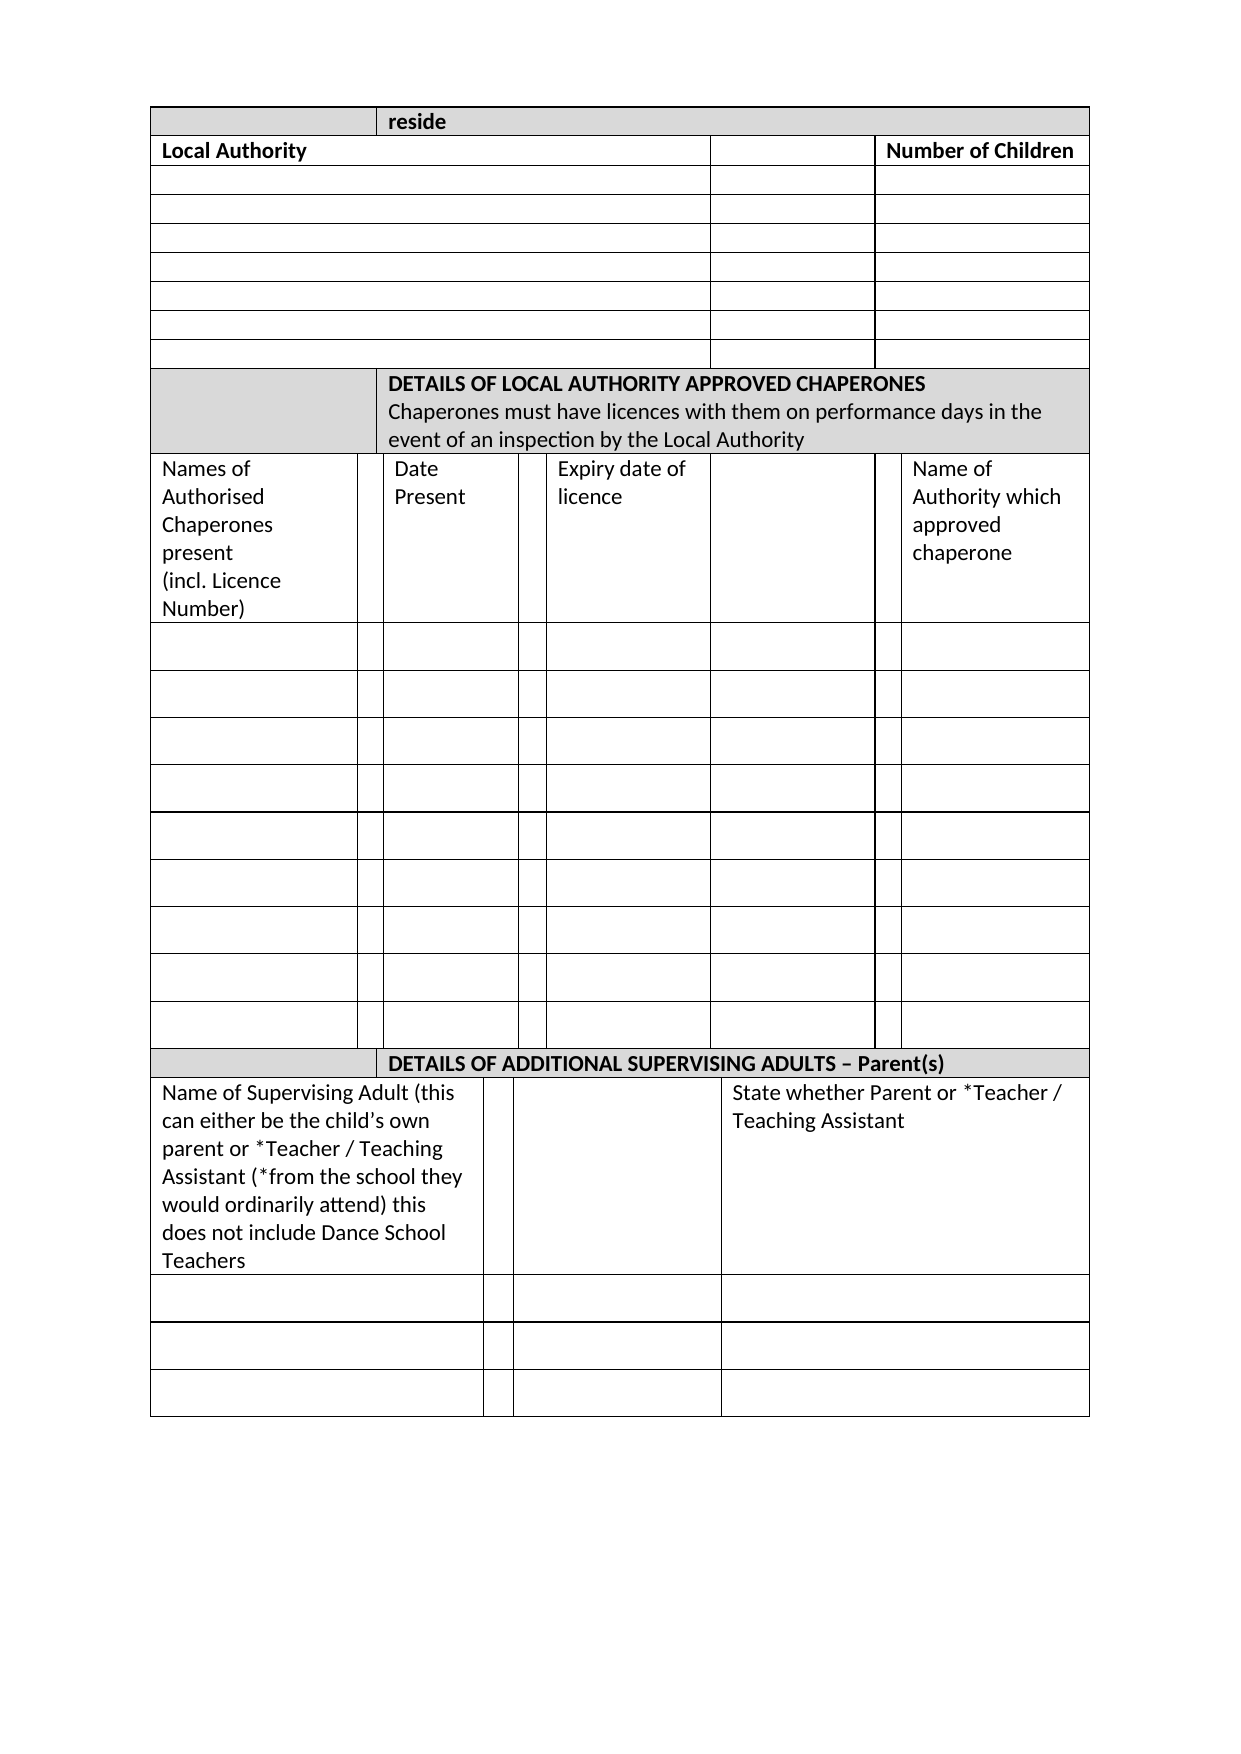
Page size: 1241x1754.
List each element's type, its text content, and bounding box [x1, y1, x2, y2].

table_cell [358, 623, 383, 669]
table_cell [876, 765, 901, 811]
table_cell [876, 195, 1089, 223]
table_cell [514, 1275, 721, 1321]
table_cell [151, 623, 357, 669]
table_cell [876, 860, 901, 906]
table_cell [547, 860, 710, 906]
table_cell [151, 340, 710, 368]
table_cell [876, 282, 1089, 310]
table_cell [514, 1370, 721, 1416]
table_cell Names of Authorised Chaperones present (incl. Licence Number) [151, 454, 357, 622]
table_cell [902, 623, 1089, 669]
table_cell [519, 954, 546, 1001]
table_cell [358, 1002, 383, 1048]
table_cell [902, 1002, 1089, 1048]
table_cell [484, 1078, 513, 1274]
table_cell [722, 1323, 1089, 1369]
table_cell [151, 166, 710, 193]
table_cell [711, 623, 874, 669]
table_cell [876, 224, 1089, 252]
table_cell [902, 813, 1089, 859]
table_cell [519, 454, 546, 622]
table_cell [711, 195, 874, 223]
table_cell [902, 954, 1089, 1001]
table_cell [711, 907, 874, 953]
table_cell [384, 765, 518, 811]
table_cell [151, 1370, 483, 1416]
table_cell [876, 954, 901, 1001]
table_cell State whether Parent or *Teacher / Teaching Assistant [722, 1078, 1089, 1274]
table_cell [151, 765, 357, 811]
table_cell [711, 671, 874, 717]
table_cell [151, 108, 376, 135]
table_cell [902, 907, 1089, 953]
table_cell [484, 1370, 513, 1416]
table_cell [151, 954, 357, 1001]
table_cell [711, 311, 874, 339]
table_cell DETAILS OF ADDITIONAL SUPERVISING ADULTS – Parent(s) [377, 1049, 1089, 1077]
table_cell DETAILS OF LOCAL AUTHORITY APPROVED CHAPERONES Chaperones must have licences with them on performance days in the event of an inspection by the Local Authority [377, 369, 1089, 453]
table_cell [151, 224, 710, 252]
table_cell [151, 1275, 483, 1321]
table_cell [151, 1323, 483, 1369]
table_cell [711, 166, 874, 193]
table_cell [519, 623, 546, 669]
table_cell [519, 813, 546, 859]
table_cell [519, 765, 546, 811]
table_cell [876, 166, 1089, 193]
table_cell [384, 671, 518, 717]
table_cell [547, 954, 710, 1001]
table_cell [519, 718, 546, 764]
table_cell [711, 253, 874, 281]
table_cell [484, 1275, 513, 1321]
table_cell [711, 136, 874, 164]
table_cell [151, 369, 376, 453]
table_cell [358, 907, 383, 953]
table_cell [519, 1002, 546, 1048]
table_cell [358, 860, 383, 906]
table_cell [876, 340, 1089, 368]
table_cell [902, 765, 1089, 811]
table_cell [519, 860, 546, 906]
table_cell Local Authority [151, 136, 710, 164]
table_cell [377, 108, 1089, 135]
table_cell Number of Children [876, 136, 1089, 164]
table_cell [711, 1002, 874, 1048]
table_cell [151, 1049, 376, 1077]
table_cell [358, 671, 383, 717]
table_cell [876, 907, 901, 953]
table_cell [384, 1002, 518, 1048]
table_cell [151, 907, 357, 953]
table_cell [876, 454, 901, 622]
table_cell [876, 253, 1089, 281]
table_cell [711, 282, 874, 310]
table_cell [547, 671, 710, 717]
table_cell [484, 1323, 513, 1369]
table_cell [519, 671, 546, 717]
table_cell [151, 813, 357, 859]
table_cell [514, 1323, 721, 1369]
table_cell Name of Authority which approved chaperone [902, 454, 1089, 622]
table_cell [519, 907, 546, 953]
table_cell [547, 1002, 710, 1048]
table_cell [711, 718, 874, 764]
table_cell [384, 718, 518, 764]
table_cell [384, 860, 518, 906]
table_cell [151, 282, 710, 310]
table_cell [711, 860, 874, 906]
table_cell [876, 1002, 901, 1048]
table_cell [358, 813, 383, 859]
table_cell [151, 195, 710, 223]
table_cell [547, 623, 710, 669]
table_cell [722, 1275, 1089, 1321]
table_cell Date Present [384, 454, 518, 622]
table_cell [711, 954, 874, 1001]
table_cell [711, 454, 874, 622]
table_cell [902, 671, 1089, 717]
table_cell Expiry date of licence [547, 454, 710, 622]
table_cell [547, 765, 710, 811]
table_cell [876, 623, 901, 669]
table_cell [547, 907, 710, 953]
table_cell [151, 718, 357, 764]
table_cell [151, 1002, 357, 1048]
table_cell [384, 623, 518, 669]
table_cell [876, 813, 901, 859]
table_cell Name of Supervising Adult (this can either be the child’s own parent or *Teacher / Teaching Assistant (*from the school they would ordinarily attend) this does not include Dance School Teachers [151, 1078, 483, 1274]
table_cell [902, 718, 1089, 764]
table_cell [384, 907, 518, 953]
table_cell [547, 813, 710, 859]
table_cell [151, 860, 357, 906]
table_cell [711, 224, 874, 252]
table_cell [151, 671, 357, 717]
table_cell [547, 718, 710, 764]
table_cell [358, 954, 383, 1001]
table_cell [722, 1370, 1089, 1416]
table_cell [384, 954, 518, 1001]
table_cell [711, 813, 874, 859]
table_cell [151, 253, 710, 281]
table_cell [358, 765, 383, 811]
table_cell [358, 718, 383, 764]
table_cell [711, 340, 874, 368]
table_cell [902, 860, 1089, 906]
table_cell [514, 1078, 721, 1274]
table_cell [876, 671, 901, 717]
table_cell [876, 311, 1089, 339]
table_cell [876, 718, 901, 764]
table_cell [384, 813, 518, 859]
table_cell [358, 454, 383, 622]
table_cell [711, 765, 874, 811]
table_cell [151, 311, 710, 339]
